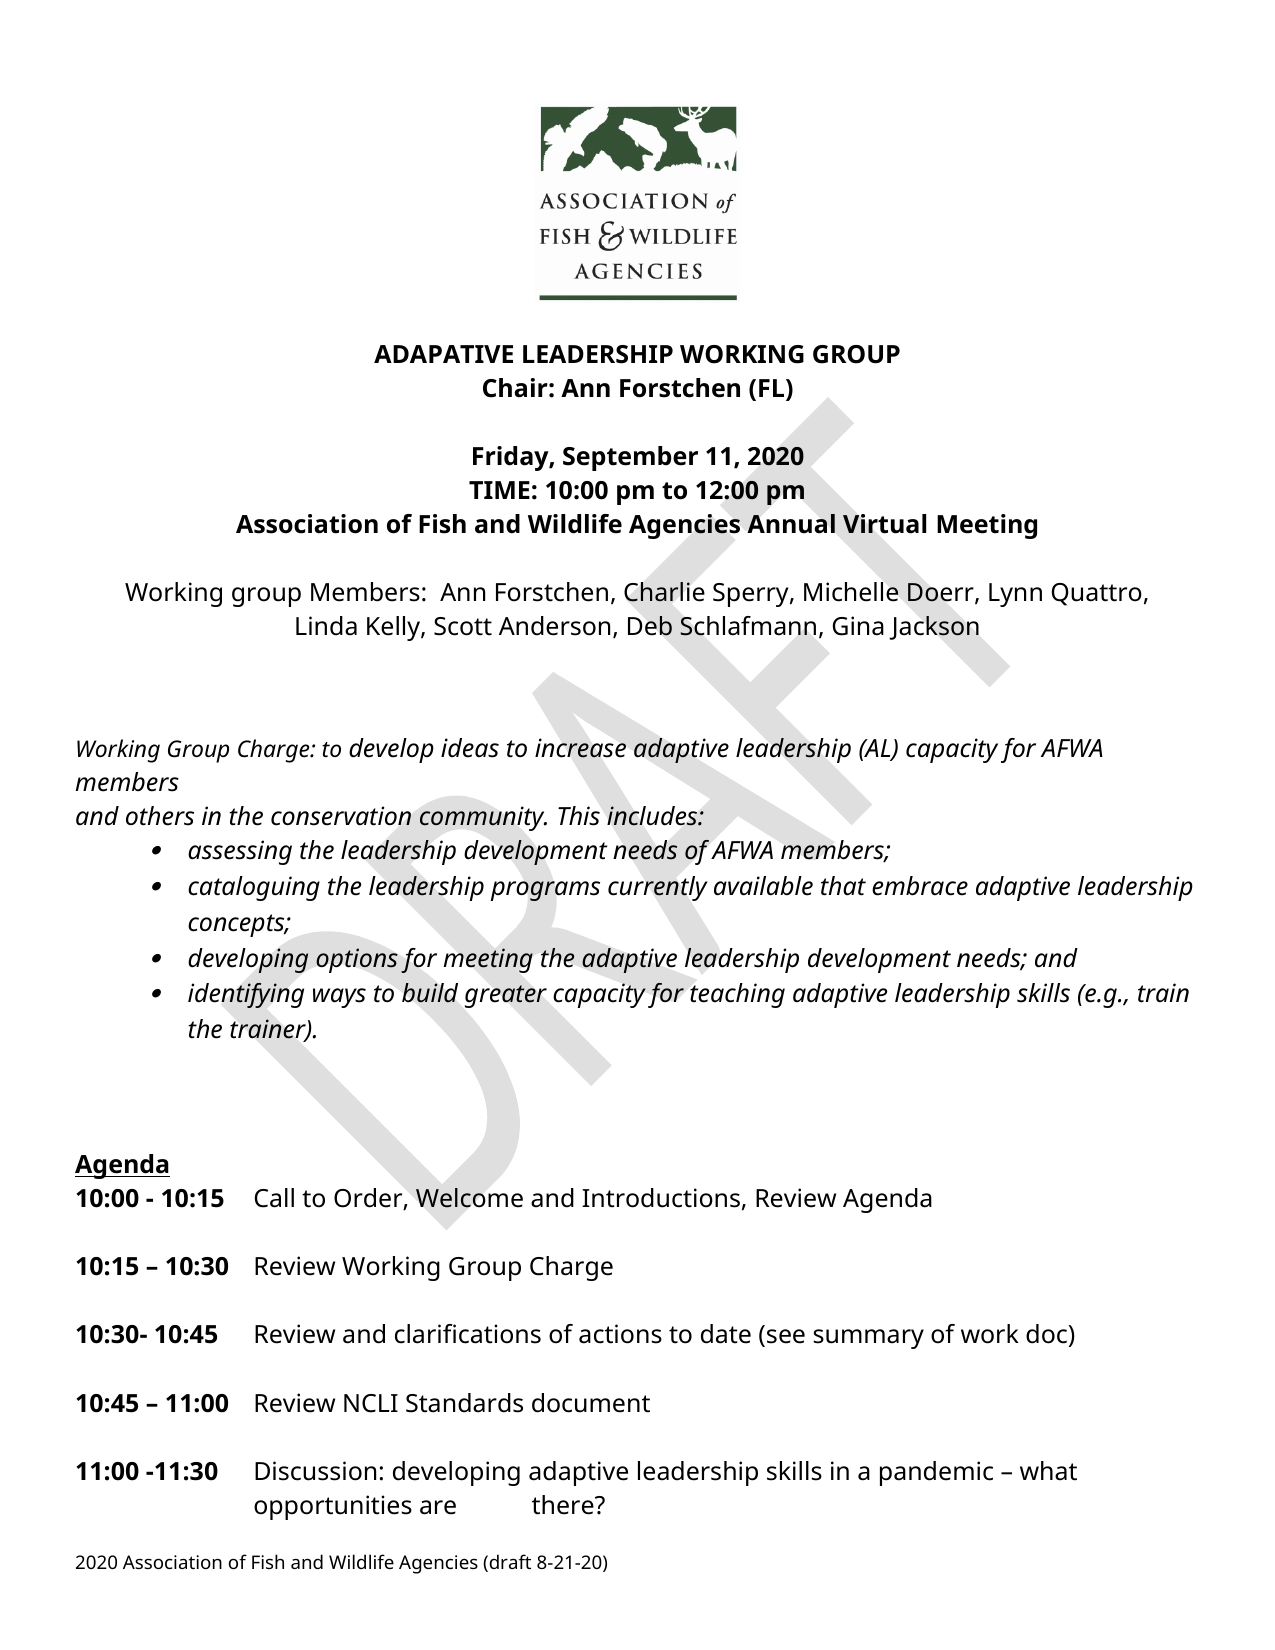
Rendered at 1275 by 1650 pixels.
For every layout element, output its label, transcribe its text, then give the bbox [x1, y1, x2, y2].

text 10:30- 10:45 Review and clarifications of actions to date (see summary of work doc) [75, 1317, 1200, 1351]
text TIME: 10:00 pm to 12:00 pm [75, 472, 1200, 507]
text Adapative Leadership Working Group [75, 336, 1200, 370]
list assessing the leadership development needs of AFWA members; [150, 833, 1200, 867]
text Working group Members: Ann Forstchen, Charlie Sperry, Michelle Doerr, Lynn Quattro, [75, 575, 1200, 609]
text Linda Kelly, Scott Anderson, Deb Schlafmann, Gina Jackson [75, 609, 1200, 643]
text Working Group Charge: to develop ideas to increase adaptive leadership (AL) capacity for AFWA members [75, 731, 1200, 799]
text Association of Fish and Wildlife Agencies Annual Virtual Meeting [75, 507, 1200, 541]
text Chair: Ann Forstchen (FL) [75, 370, 1200, 404]
text Agenda [75, 1147, 1200, 1181]
text 10:00 - 10:15 Call to Order, Welcome and Introductions, Review Agenda [75, 1181, 1200, 1215]
list developing options for meeting the adaptive leadership development needs; and [150, 940, 1200, 974]
text and others in the conservation community. This includes: [75, 799, 1200, 833]
text 10:45 – 11:00 Review NCLI Standards document [75, 1385, 1200, 1419]
text 11:00 -11:30 Discussion: developing adaptive leadership skills in a pandemic – what opportunities are there? [75, 1453, 1200, 1521]
list cataloguing the leadership programs currently available that embrace adaptive leadership concepts; [150, 869, 1200, 938]
text Friday, September 11, 2020 [75, 438, 1200, 472]
picture [535, 103, 740, 303]
text 10:15 – 10:30 Review Working Group Charge [75, 1249, 1200, 1283]
list identifying ways to build greater capacity for teaching adaptive leadership skills (e.g., train the trainer). [150, 976, 1200, 1046]
